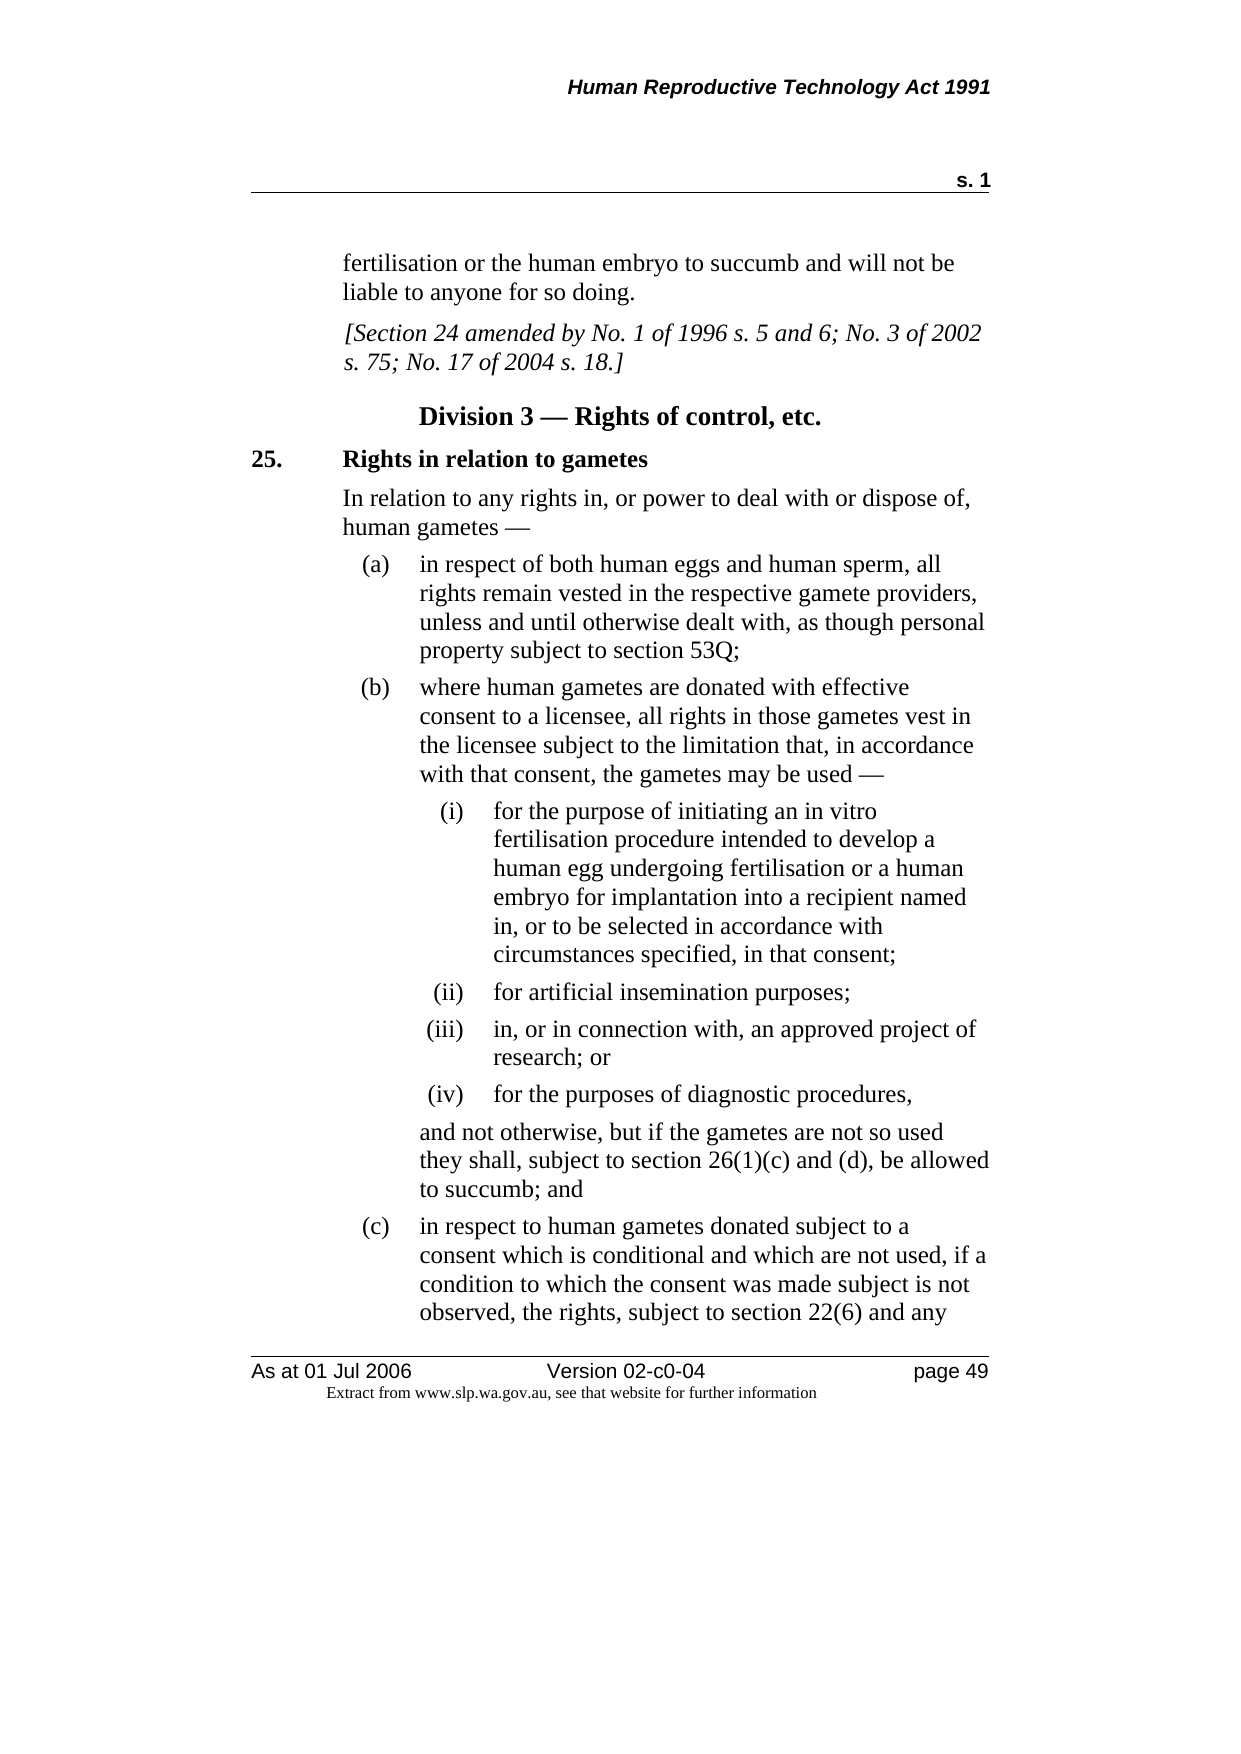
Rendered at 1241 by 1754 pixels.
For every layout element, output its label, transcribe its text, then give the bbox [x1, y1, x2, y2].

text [251, 1211, 989, 1326]
text and not otherwise, but if the gametes are not so used they shall, subject to section 26(1)(c) and (d), be allowed to succumb; and [251, 1117, 989, 1203]
text In relation to any rights in, or power to deal with or dispose of, human gametes — [251, 483, 989, 541]
text [Section 24 amended by No. 1 of 1996 s. 5 and 6; No. 3 of 2002 s. 75; No. 17 of 2004 s. 18.] [251, 318, 989, 376]
text (ii) for artificial insemination purposes; [251, 977, 989, 1005]
text (iii) in, or in connection with, an approved project of research; or [251, 1014, 989, 1071]
text (b) where human gametes are donated with effective consent to a licensee, all rights in those gametes vest in the licensee subject to the limitation that, in accordance with that consent, the gametes may be used — [251, 672, 989, 787]
text (a) in respect of both human eggs and human sperm, all rights remain vested in the respective gamete providers, unless and until otherwise dealt with, as though personal property subject to section 53Q; [251, 549, 989, 664]
subtitle 25. Rights in relation to gametes [251, 444, 989, 473]
text (iv) for the purposes of diagnostic procedures, [251, 1079, 989, 1108]
text (i) for the purpose of initiating an in vitro fertilisation procedure intended to develop a human egg undergoing fertilisation or a human embryo for implantation into a recipient named in, or to be selected in accordance with circumstances specified, in that consent; [251, 796, 989, 968]
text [251, 248, 989, 306]
subtitle Division 3 — Rights of control, etc. [251, 401, 989, 432]
